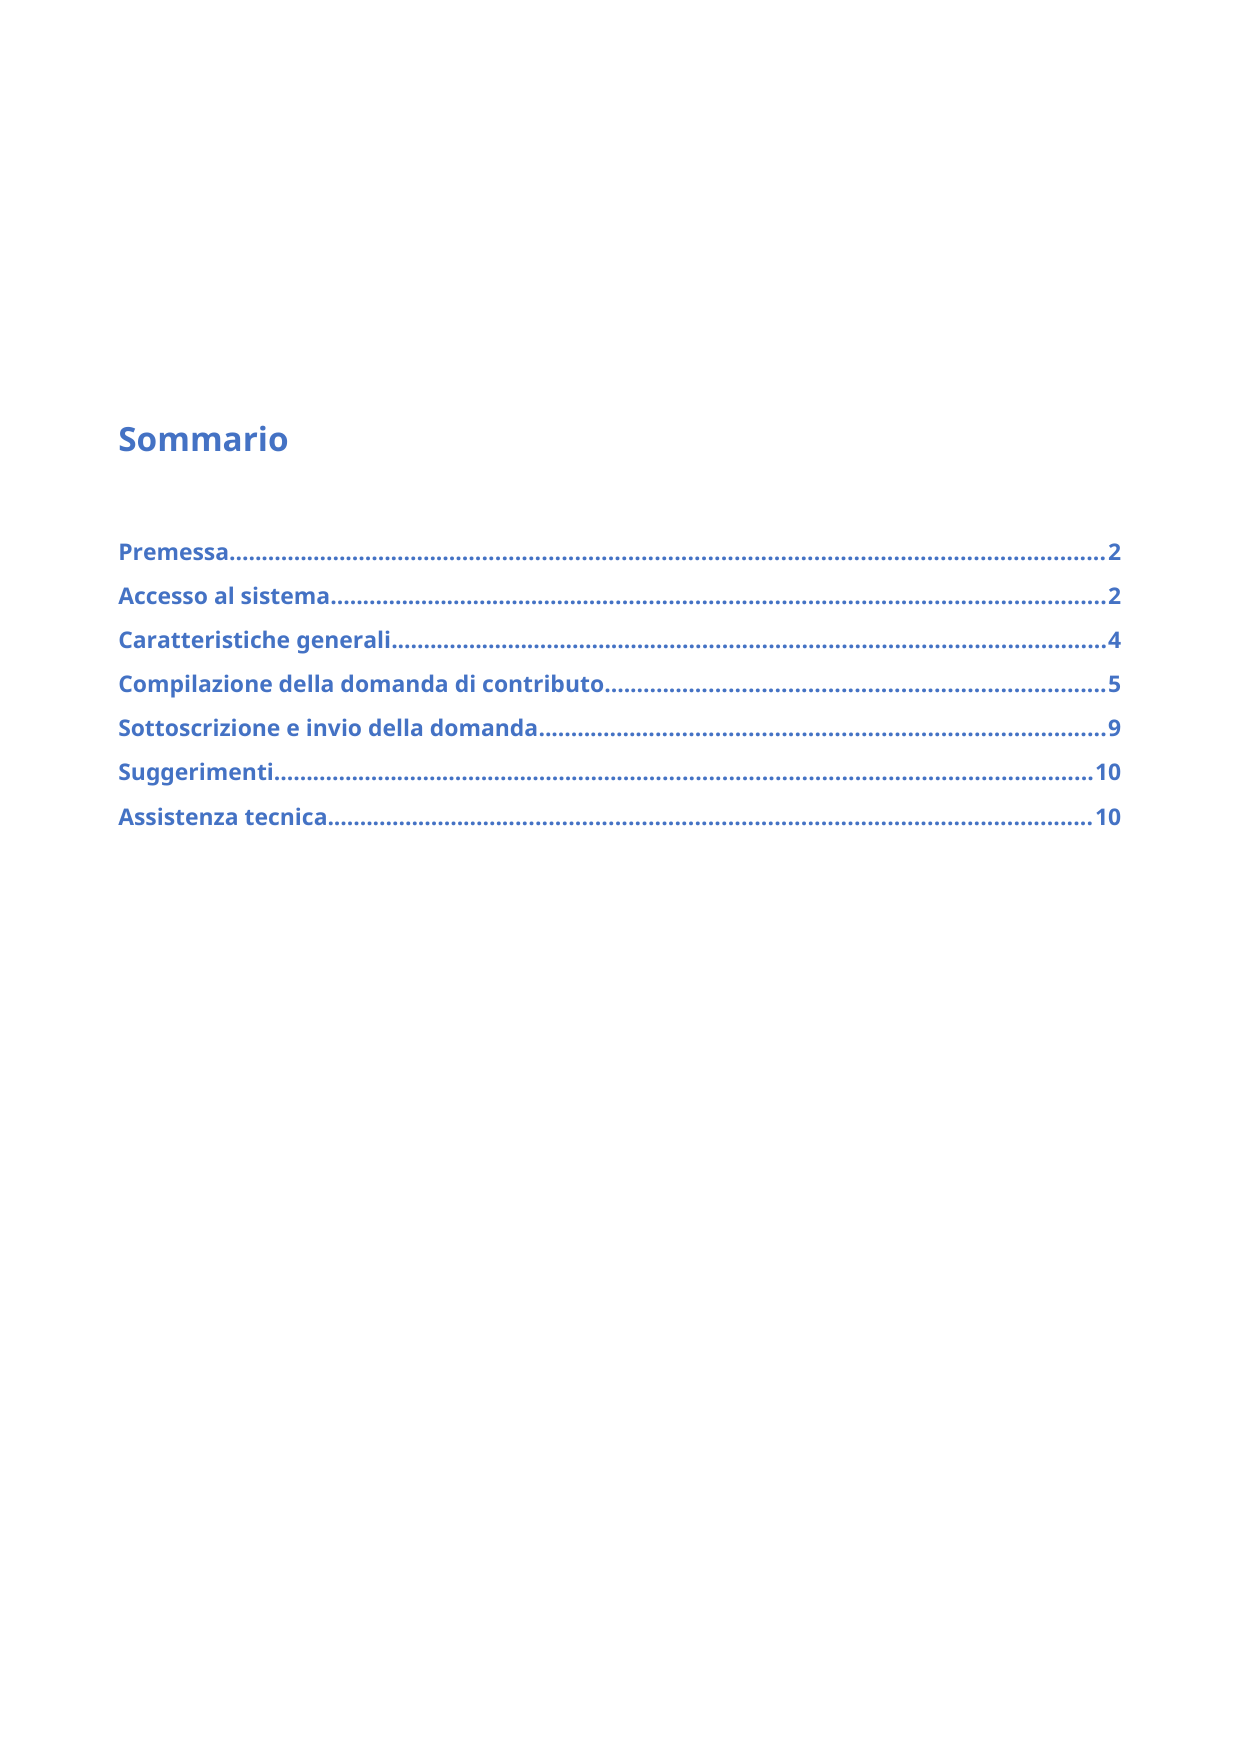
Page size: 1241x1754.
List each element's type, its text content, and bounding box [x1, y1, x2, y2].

text Sommario [118, 416, 1122, 461]
